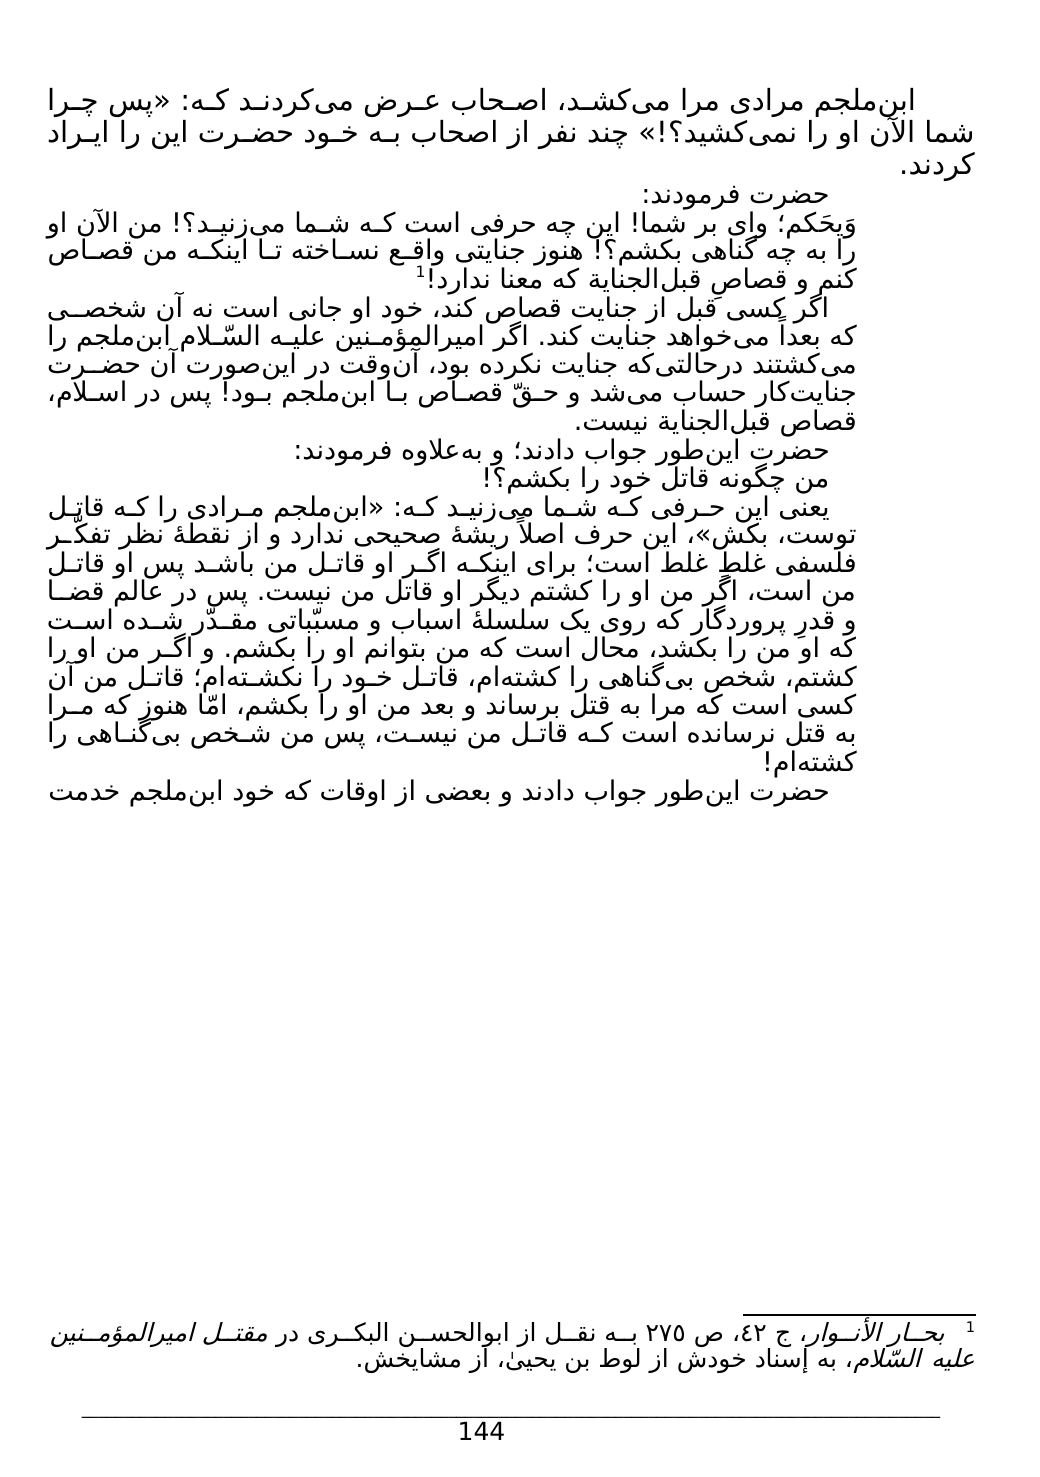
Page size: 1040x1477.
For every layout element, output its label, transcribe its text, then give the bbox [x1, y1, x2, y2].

text حضرت این‌طور جواب دادند و بعضی از اوقات که خود ابن‌ملجم خدمت [47, 778, 857, 806]
text اگر کسی قبل از جنایت قصاص کند، خود او جانی است نه آن شخصی که بعداً می‌خواهد جنایت کند. اگر امیرالمؤمنین علیه السّلام ابن‌ملجم را می‌کشتند درحالتی‌که جنایت نکرده بود، آن‌وقت در این‌صورت آن حضرت جنایت‌کار حساب می‌شد و حقّ قصاص با ابن‌ملجم بود! پس در اسلام، قصاص قبل‌الجنایة نیست. [47, 295, 857, 437]
text حضرت این‌طور جواب دادند؛ و به‌علاوه فرمودند: [47, 437, 857, 465]
text ابن‌ملجم مرادی مرا می‌کشد، اصحاب عرض می‌کردند که: «پس چرا شما الآن او را نمی‌کشید؟!» چند نفر از اصحاب به خود حضرت این را ایراد کردند. [47, 84, 975, 181]
text حضرت فرمودند: [47, 181, 857, 209]
text یعنی این حرفی که شما می‌زنید که: «ابن‌ملجم مرادی را که قاتل توست، بکش»، این حرف اصلاً ریشۀ صحیحی ندارد و از نقطۀ نظر تفکّر فلسفی غلطِ غلط است؛ برای اینکه اگر او قاتل من باشد پس او قاتل من است، اگر من او را کشتم دیگر او قاتل من نیست. پس در عالم قضا و قدرِ پروردگار که روی یک سلسلۀ اسباب و مسبّباتی مقدّر شده است که او من را بکشد، محال است که من بتوانم او را بکشم. و اگر من او را کشتم، شخص بی‌گناهی را کشته‌ام، قاتل خود را نکشته‌ام؛ قاتل من آن کسی است که مرا به قتل برساند و بعد من او را بکشم، امّا هنوز که مرا به قتل نرسانده است که قاتل من نیست، پس من شخص بی‌گناهی را کشته‌ام! [47, 493, 857, 778]
text من چگونه قاتل خود را بکشم؟! [47, 465, 857, 493]
text وَیحَکم؛ وای بر شما! این چه حرفی است که شما می‌زنید؟! من الآن او را به چه گناهی بکشم؟! هنوز جنایتی واقع نساخته تا اینکه من قصاص کنم و قصاصِ قبل‌الجنایة که معنا ندارد! [47, 209, 857, 295]
